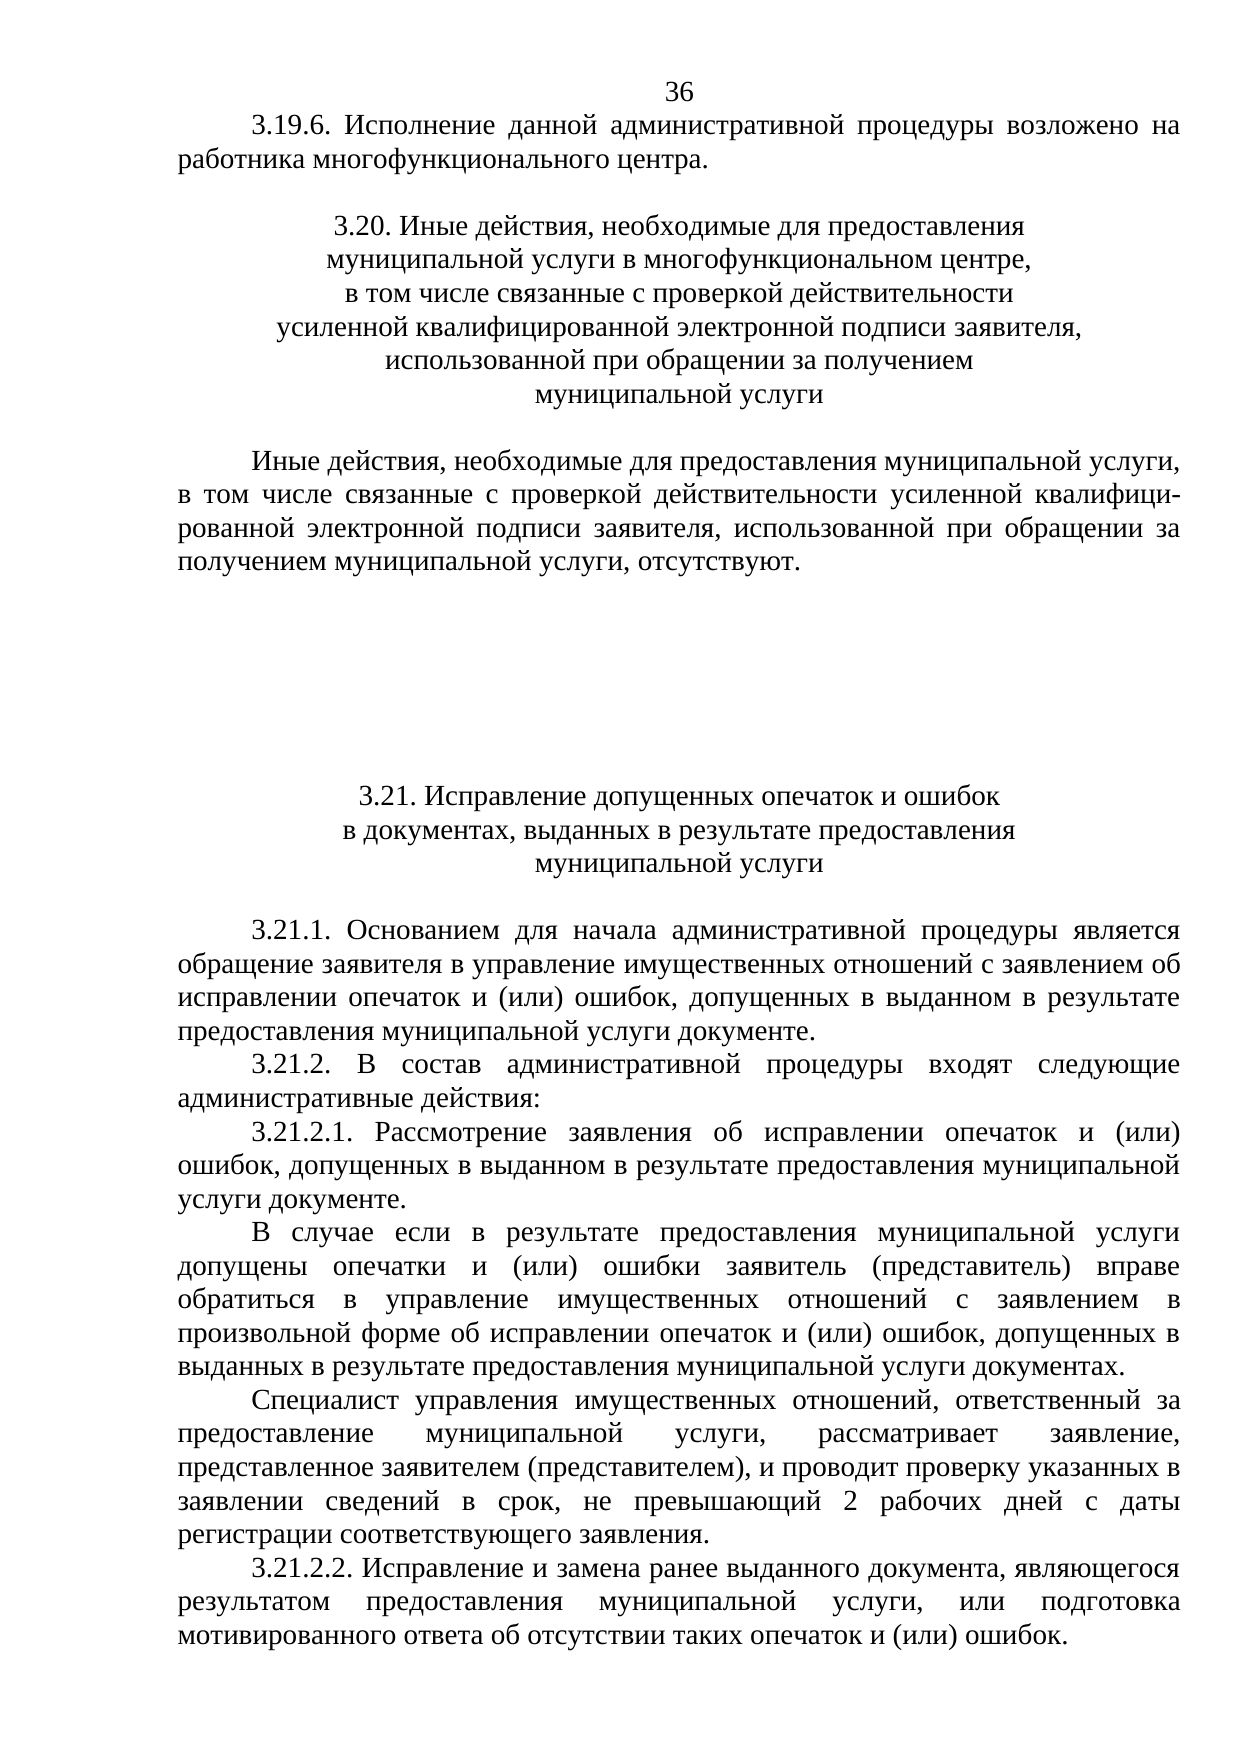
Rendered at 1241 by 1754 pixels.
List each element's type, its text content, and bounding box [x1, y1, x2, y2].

text в том числе связанные с проверкой действительности [177, 275, 1181, 309]
text в документах, выданных в результате предоставления [177, 812, 1181, 845]
text 3.21.1. Основанием для начала административной процедуры является обращение заявителя в управление имущественных отношений с заявлением об исправлении опечаток и (или) ошибок, допущенных в выданном в результате предоставления муниципальной услуги документе. [177, 912, 1181, 1047]
text 3.21.2.1. Рассмотрение заявления об исправлении опечаток и (или) ошибок, допущенных в выданном в результате предоставления муниципальной услуги документе. [177, 1114, 1181, 1214]
text В случае если в результате предоставления муниципальной услуги допущены опечатки и (или) ошибки заявитель (представитель) вправе обратиться в управление имущественных отношений с заявлением в произвольной форме об исправлении опечаток и (или) ошибок, допущенных в выданных в результате предоставления муниципальной услуги документах. [177, 1214, 1181, 1382]
text 3.21.2. В состав административной процедуры входят следующие административные действия: [177, 1047, 1181, 1114]
text муниципальной услуги в многофункциональном центре, [177, 242, 1181, 275]
text усиленной квалифицированной электронной подписи заявителя, использованной при обращении за получением [177, 309, 1181, 376]
text 3.21.2.2. Исправление и замена ранее выданного документа, являющегося результатом предоставления муниципальной услуги, или подготовка мотивированного ответа об отсутствии таких опечаток и (или) ошибок. [177, 1550, 1181, 1650]
text 3.19.6. Исполнение данной административной процедуры возложено на работника многофункционального центра. [177, 107, 1181, 174]
text муниципальной услуги [177, 845, 1181, 879]
text 3.20. Иные действия, необходимые для предоставления [177, 208, 1181, 242]
text 3.21. Исправление допущенных опечаток и ошибок [177, 778, 1181, 812]
text муниципальной услуги [177, 376, 1181, 409]
text Специалист управления имущественных отношений, ответственный за предоставление муниципальной услуги, рассматривает заявление, представленное заявителем (представителем), и проводит проверку указанных в заявлении сведений в срок, не превышающий 2 рабочих дней с даты регистрации соответствующего заявления. [177, 1382, 1181, 1550]
text Иные действия, необходимые для предоставления муниципальной услуги, в том числе связанные с проверкой действительности усиленной квалифици-рованной электронной подписи заявителя, использованной при обращении за получением муниципальной услуги, отсутствуют. [177, 443, 1181, 577]
